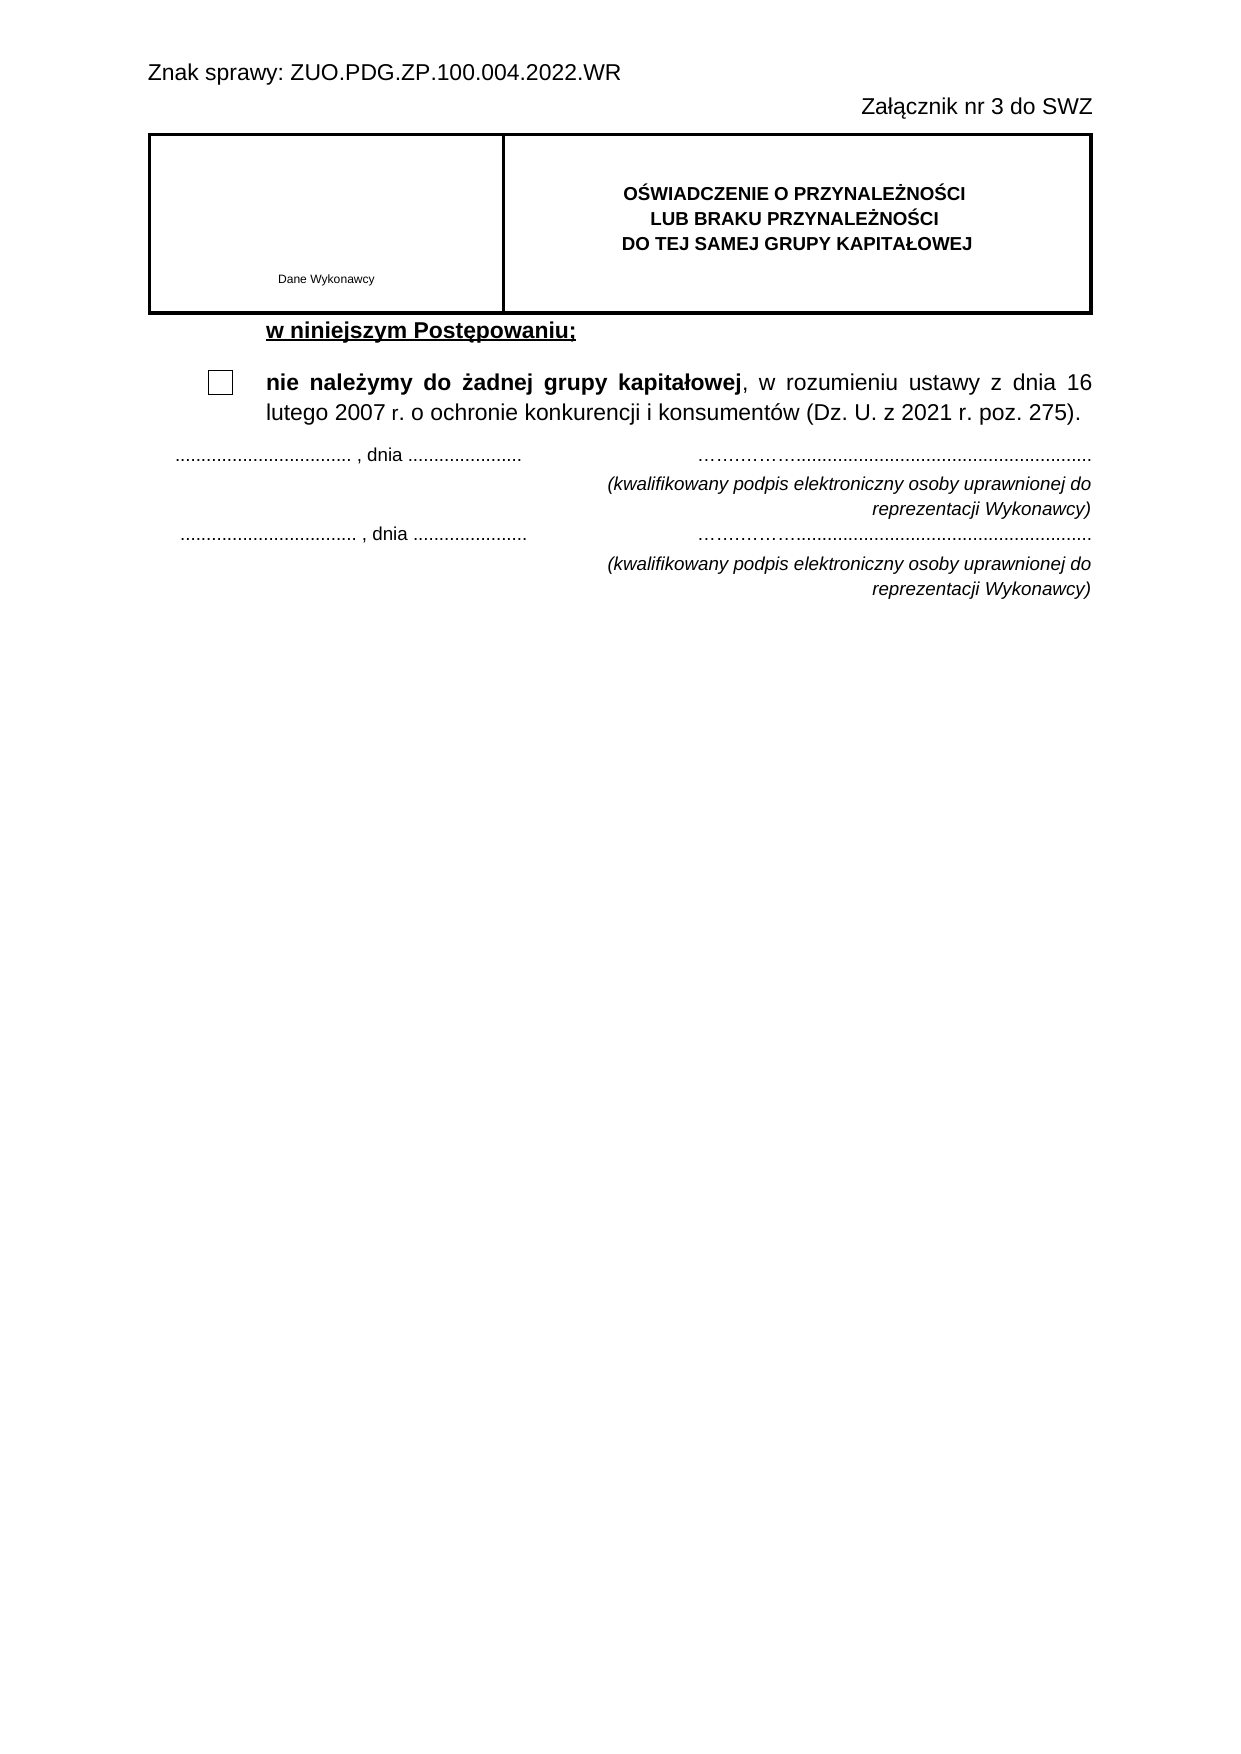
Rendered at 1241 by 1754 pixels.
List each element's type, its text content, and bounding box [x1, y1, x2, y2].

text .................................. , dnia ...................... …….………......................................................... [148, 442, 1093, 467]
text .................................. , dnia ...................... …….………......................................................... [148, 521, 1093, 546]
text (kwalifikowany podpis elektroniczny osoby uprawnionej do reprezentacji Wykonawcy) [148, 550, 1093, 600]
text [207, 317, 1093, 343]
text nie należymy do żadnej grupy kapitałowej, w rozumieniu ustawy z dnia 16 lutego 2007 r. o ochronie konkurencji i konsumentów (Dz. U. z 2021 r. poz. 275). [207, 369, 1093, 425]
text (kwalifikowany podpis elektroniczny osoby uprawnionej do reprezentacji Wykonawcy) [148, 471, 1093, 521]
